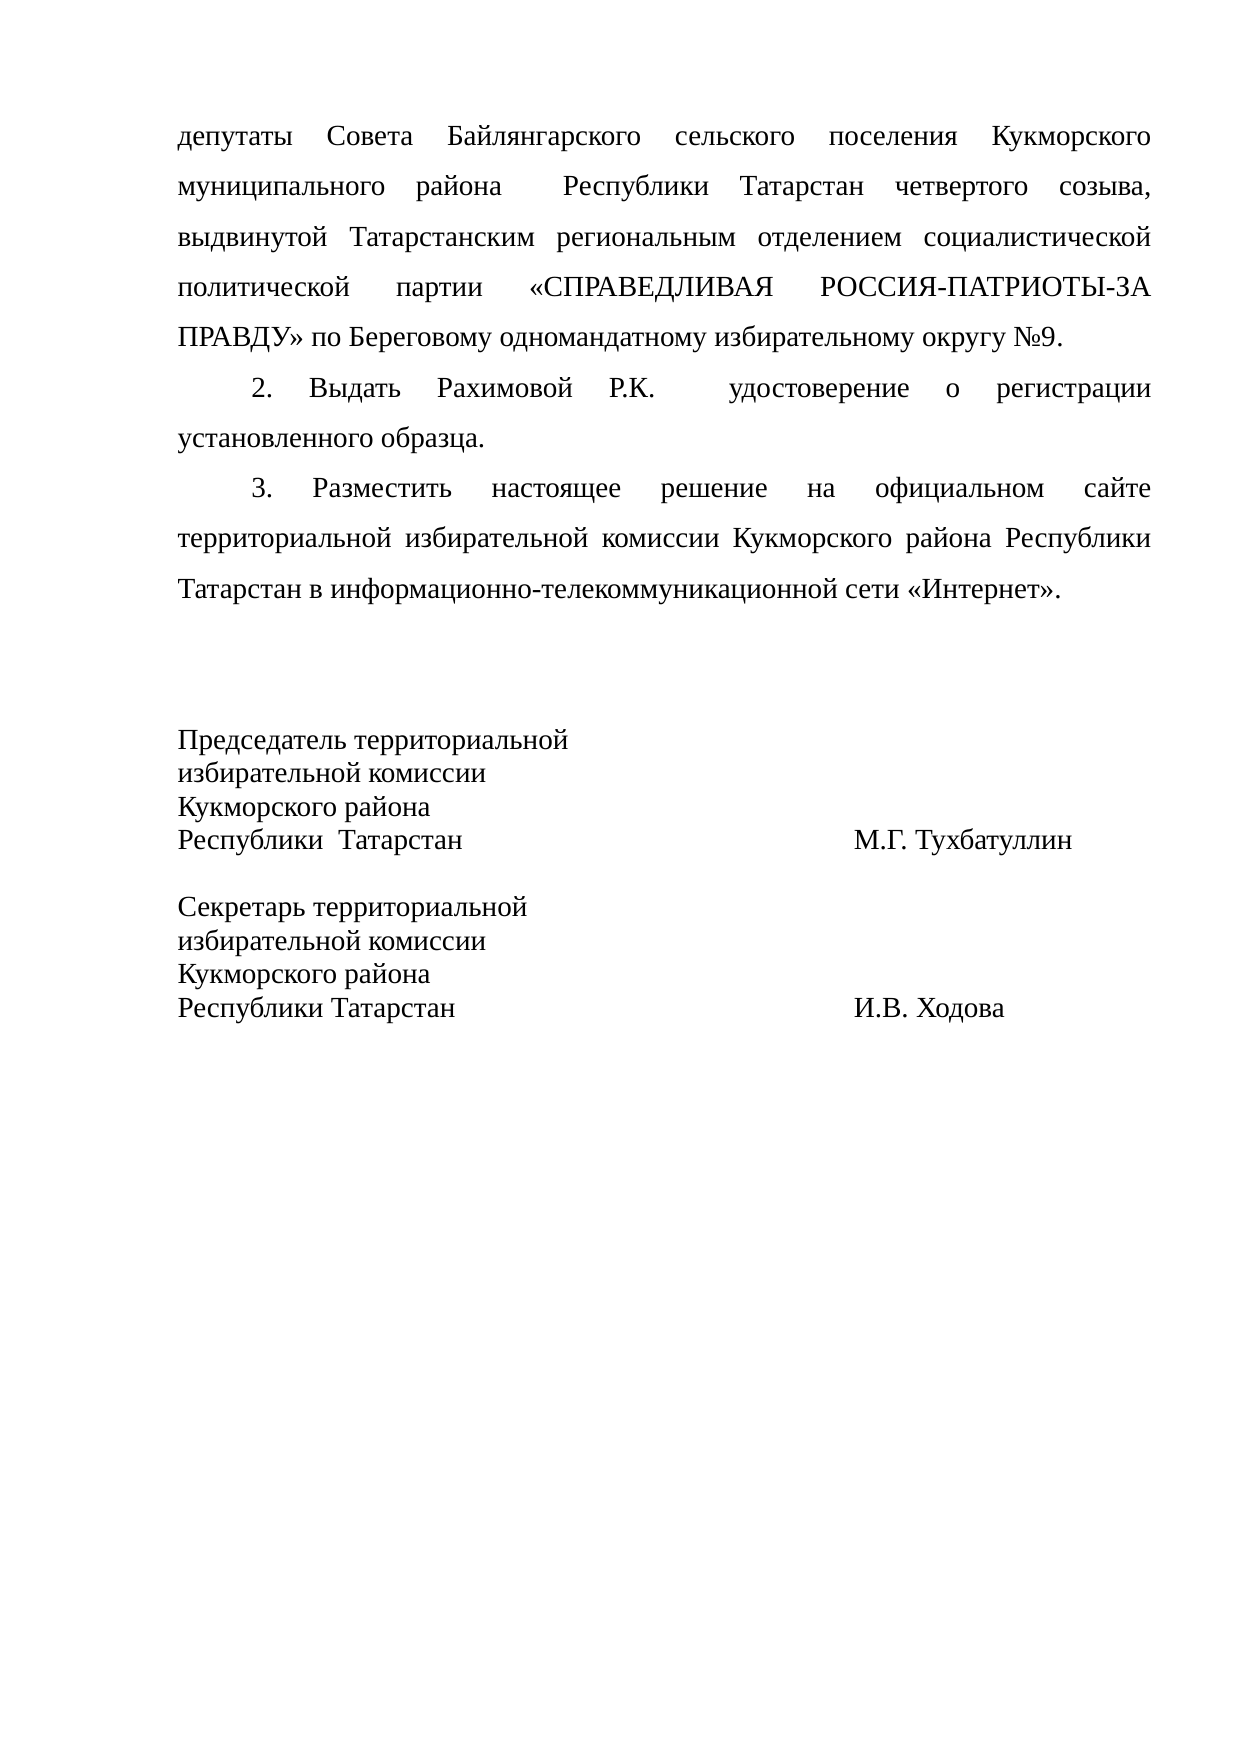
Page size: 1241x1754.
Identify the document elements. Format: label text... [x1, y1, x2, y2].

table_header Председатель территориальной избирательной комиссии Кукморского района Республики Татарстан Секретарь территориальной избирательной комиссии Кукморского района Республики Татарстан [166, 722, 653, 1024]
text 3. Разместить настоящее решение на официальном сайте территориальной избирательной комиссии Кукморского района Республики Татарстан в информационно-телекоммуникационной сети «Интернет». [177, 470, 1152, 604]
table_header М.Г. Тухбатуллин И.В. Ходова [653, 722, 1139, 1024]
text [177, 118, 1152, 353]
subtitle 2. Выдать Рахимовой Р.К. удостоверение о регистрации установленного образца. [177, 370, 1152, 453]
